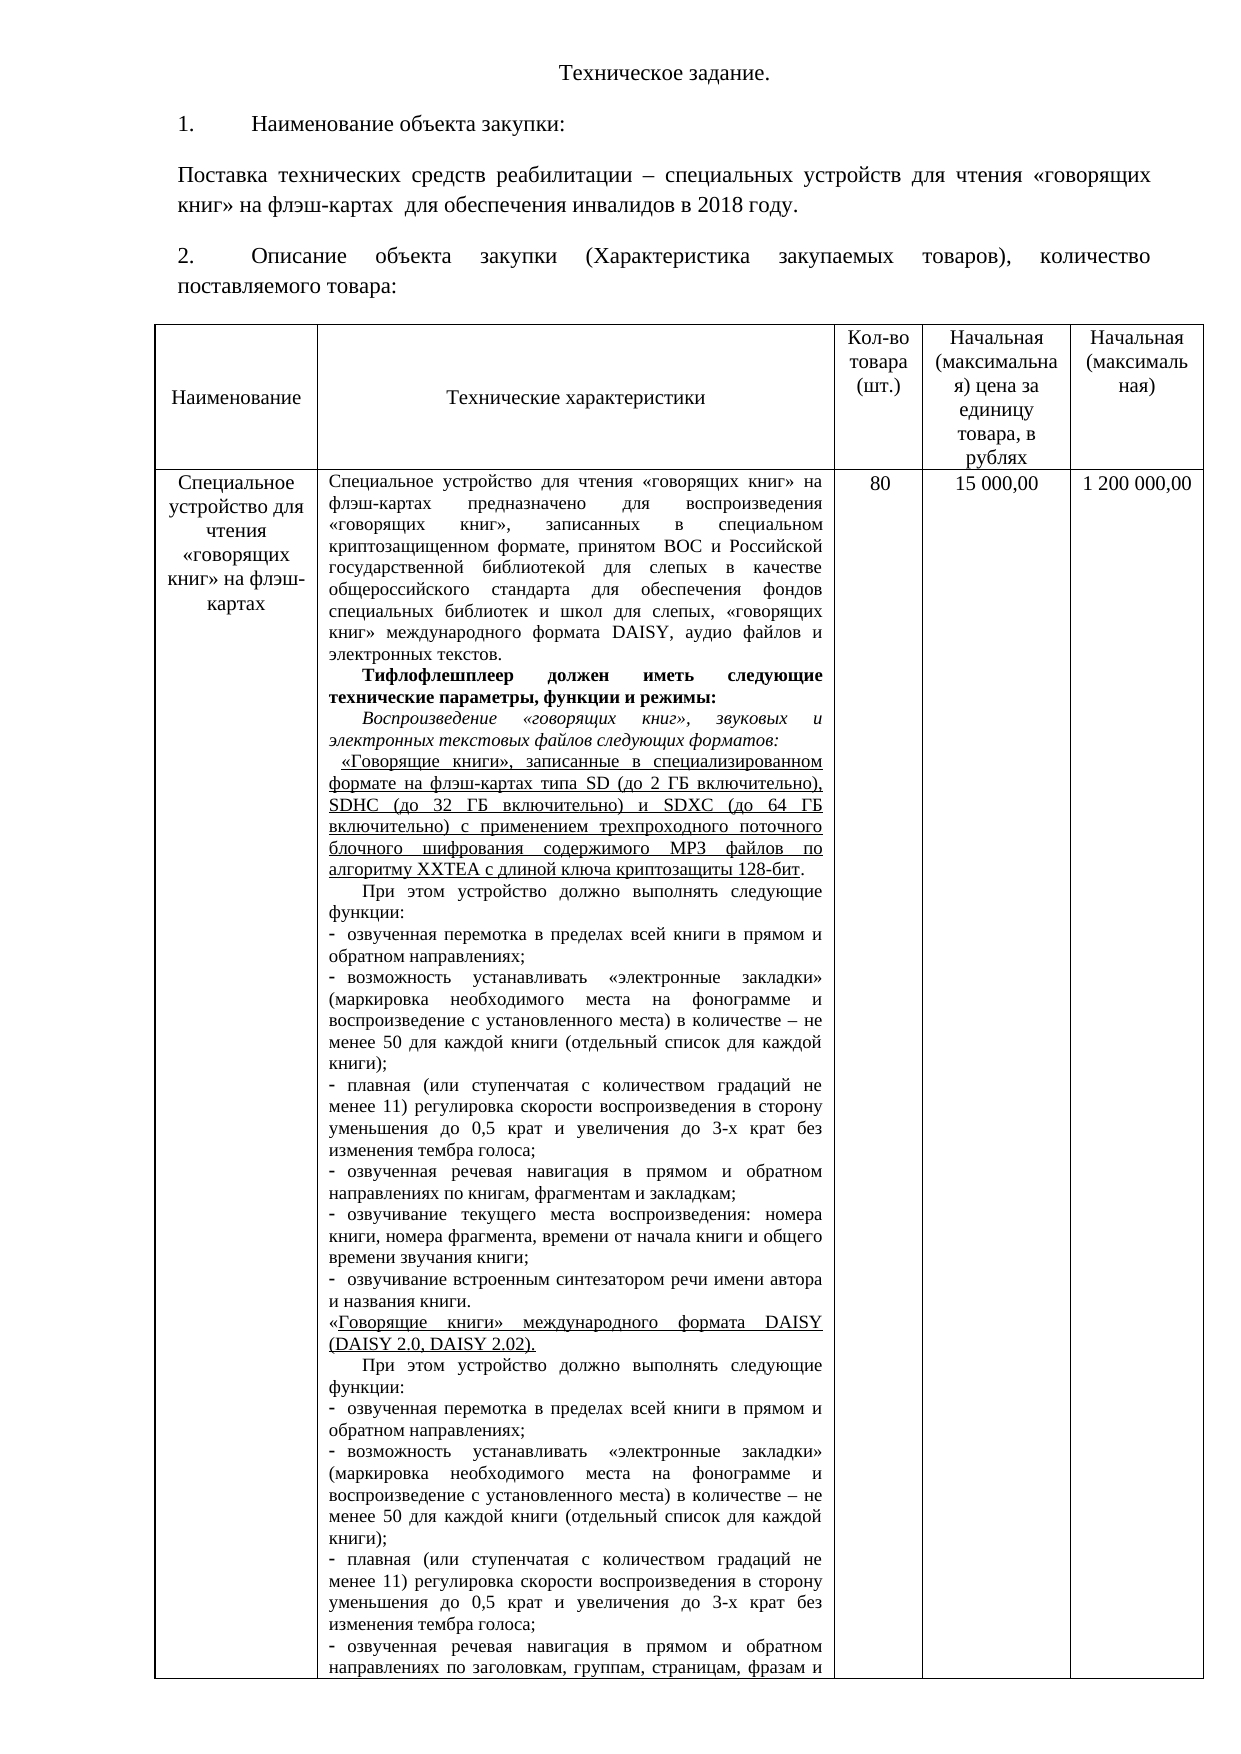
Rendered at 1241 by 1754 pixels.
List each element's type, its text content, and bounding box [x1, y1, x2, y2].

table_header Технические характеристики [318, 325, 834, 469]
text Поставка технических средств реабилитации – специальных устройств для чтения «говорящих книг» на флэш-картах для обеспечения инвалидов в 2018 году. [177, 161, 1152, 218]
table_cell 80 [835, 470, 922, 1678]
table_cell 15 000,00 [923, 470, 1070, 1678]
text 2. Описание объекта закупки (Характеристика закупаемых товаров), количество поставляемого товара: [177, 242, 1152, 299]
table_cell 1 200 000,00 [1071, 470, 1203, 1678]
text Техническое задание. [177, 59, 1152, 85]
table_header Начальная (максимальная) цена за единицу товара, в рублях [923, 325, 1070, 469]
table_header Кол-во товара (шт.) [835, 325, 922, 469]
table_header Начальная (максимальная) [1071, 325, 1203, 469]
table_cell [156, 470, 317, 1678]
table_header Наименование [156, 325, 317, 469]
text 1. Наименование объекта закупки: [177, 110, 1152, 136]
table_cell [318, 470, 834, 1678]
